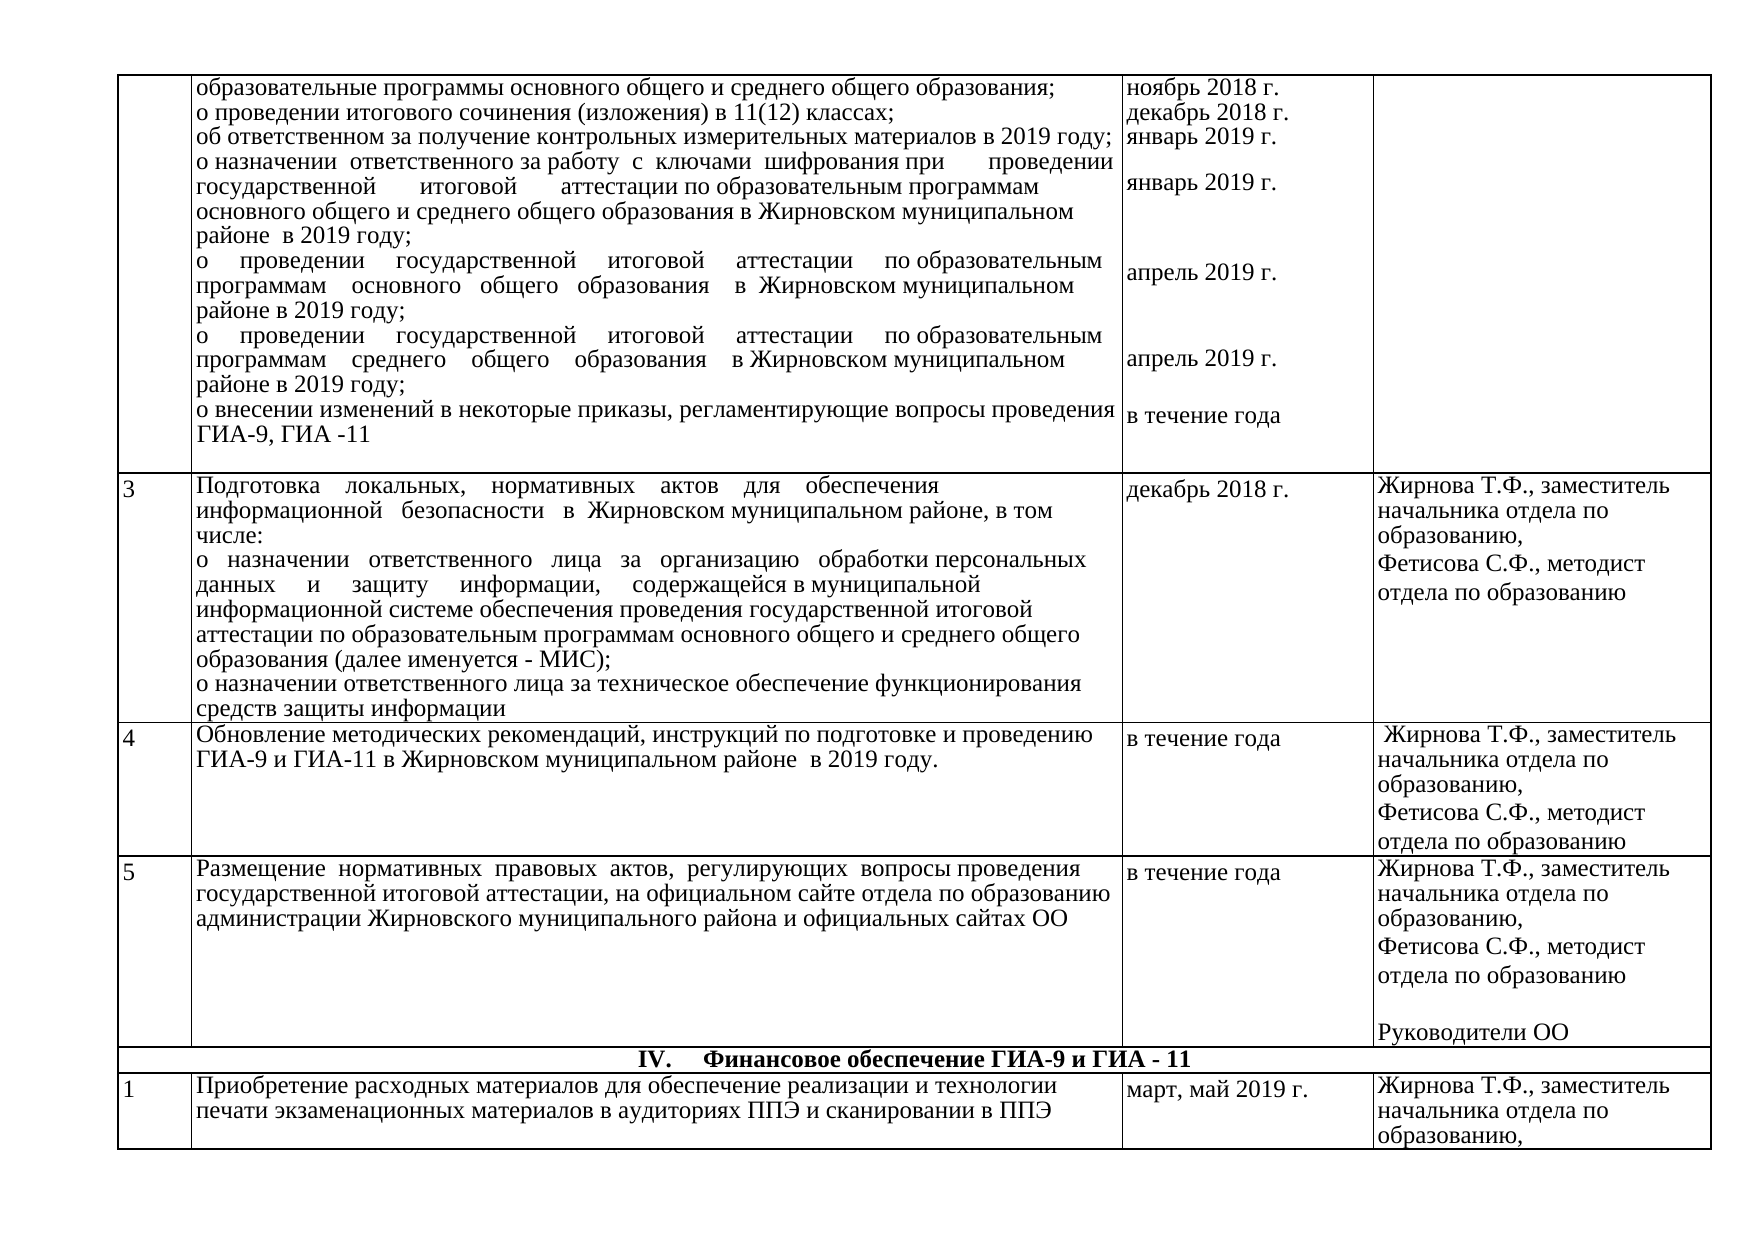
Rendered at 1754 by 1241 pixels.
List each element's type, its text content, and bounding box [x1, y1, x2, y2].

table_cell 5 [119, 857, 191, 1046]
table_cell Жирнова Т.Ф., заместитель начальника отдела по образованию, Фетисова С.Ф., методист отдела по образованию [1374, 474, 1710, 722]
table_cell 2 [119, 76, 191, 472]
table_cell Жирнова Т.Ф., заместитель начальника отдела по образованию, Фетисова С.Ф., методист отдела по образованию Руководители ОО [1374, 857, 1710, 1046]
table_cell Подготовка локальных, нормативных актов для обеспечения информационной безопасности в Жирновском муниципальном районе, в том числе: о назначении ответственного лица за организацию обработки персональных данных и защиту информации, содержащейся в муниципальной информационной системе обеспечения проведения государственной итоговой аттестации по образовательным программам основного общего и среднего общего образования (далее именуется - МИС); о назначении ответственного лица за техническое обеспечение функционирования средств защиты информации [192, 474, 1122, 722]
table_cell в течение года [1123, 857, 1373, 1046]
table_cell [1374, 76, 1710, 472]
table_cell Обновление методических рекомендаций, инструкций по подготовке и проведению ГИА-9 и ГИА-11 в Жирновском муниципальном районе в 2019 году. [192, 723, 1122, 855]
table_cell IV. Финансовое обеспечение ГИА-9 и ГИА - 11 [119, 1048, 1710, 1072]
table_cell в течение года [1123, 723, 1373, 855]
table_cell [192, 76, 1122, 472]
table_cell Жирнова Т.Ф., заместитель начальника отдела по образованию, Фетисова С.Ф., методист отдела по образованию [1374, 723, 1710, 855]
table_cell 4 [119, 723, 191, 855]
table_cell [1374, 1074, 1710, 1148]
table_cell март, май 2019 г. [1123, 1074, 1373, 1148]
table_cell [1123, 76, 1373, 472]
table_cell 1 [119, 1074, 191, 1148]
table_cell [192, 1074, 1122, 1148]
table_cell Размещение нормативных правовых актов, регулирующих вопросы проведения государственной итоговой аттестации, на официальном сайте отдела по образованию администрации Жирновского муниципального района и официальных сайтах ОО [192, 857, 1122, 1046]
table_cell 3 [119, 474, 191, 722]
table_cell декабрь 2018 г. [1123, 474, 1373, 722]
